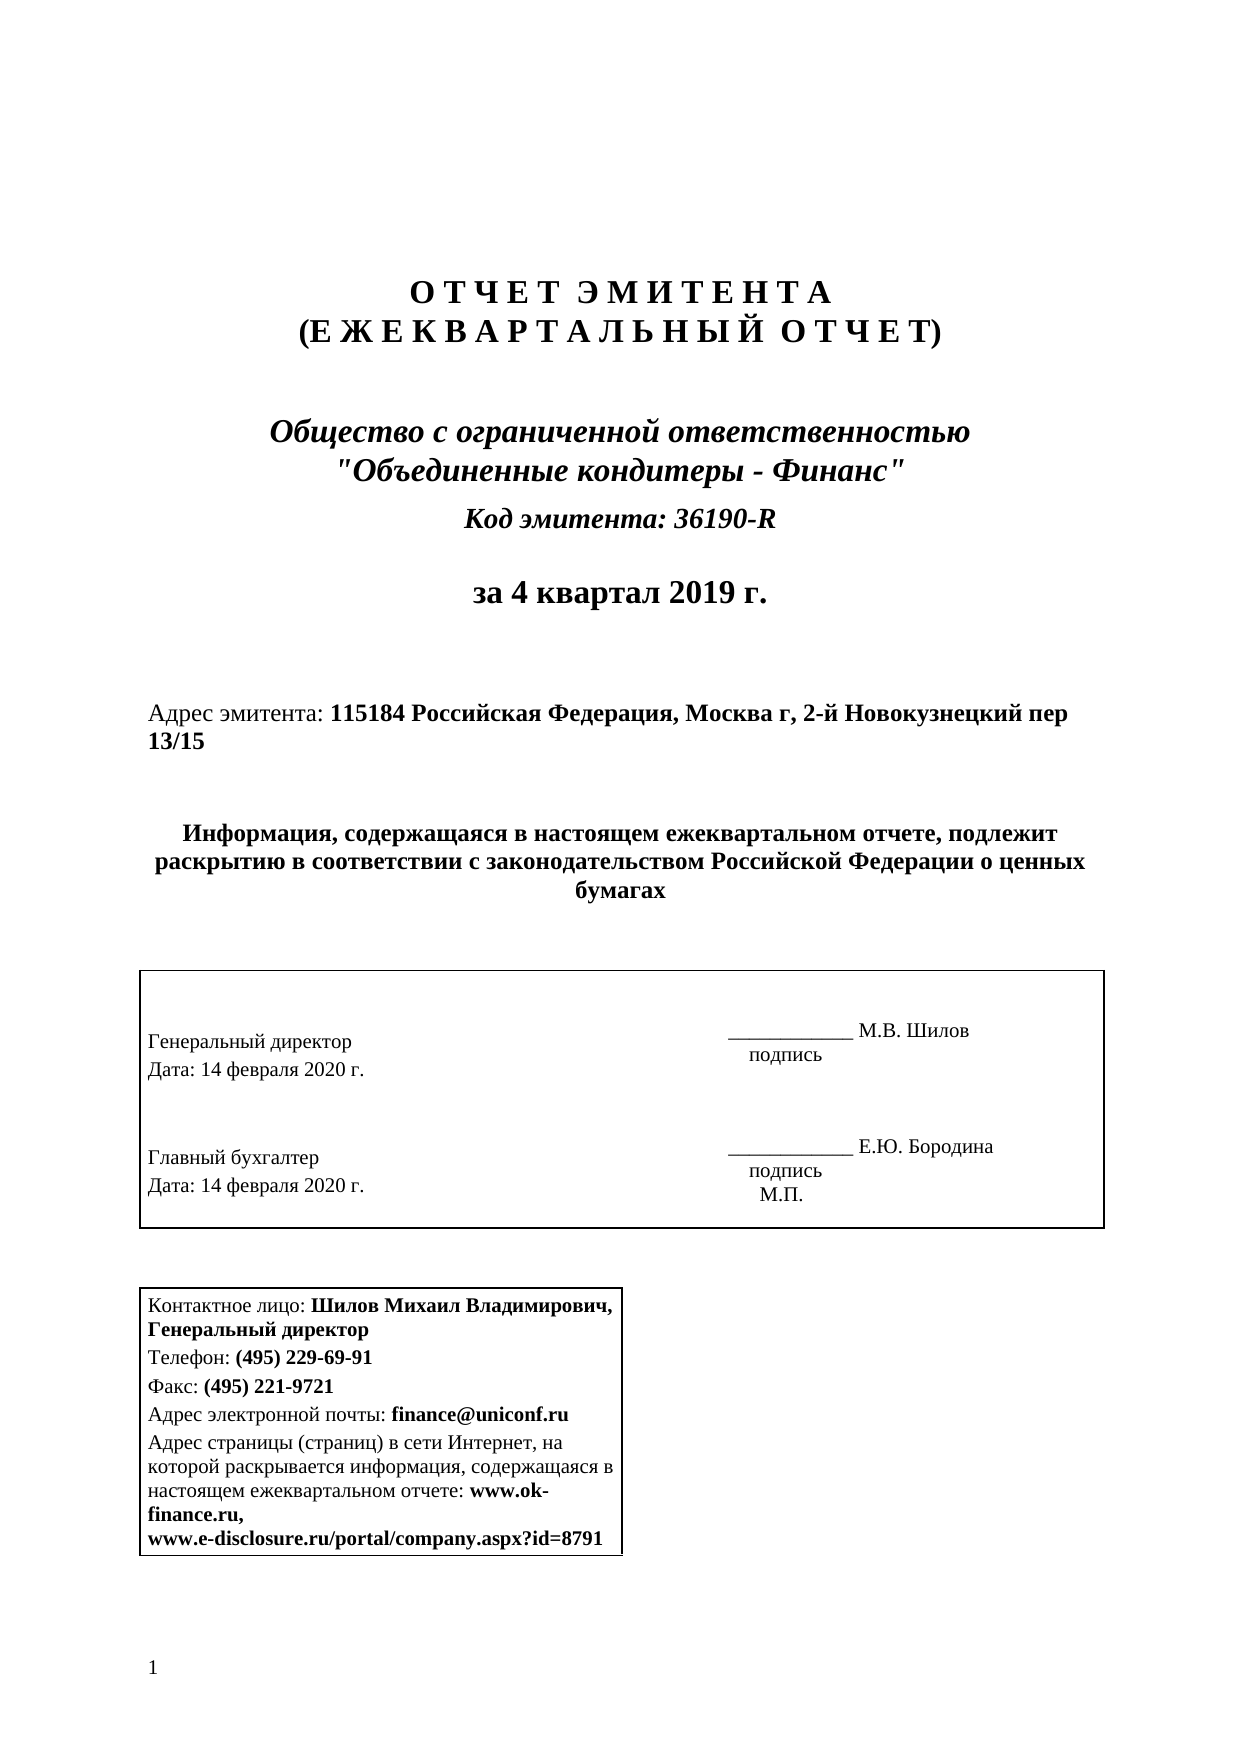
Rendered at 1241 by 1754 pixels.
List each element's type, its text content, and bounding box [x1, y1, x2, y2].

table_cell ____________ Е.Ю. Бородина подпись М.П. [721, 1087, 1103, 1227]
text за 4 квартал 2019 г. [148, 572, 1092, 610]
text Общество с ограниченной ответственностью "Объединенные кондитеры - Финанс" [148, 412, 1092, 488]
text Код эмитента: 36190-R [148, 501, 1092, 534]
text Информация, содержащаяся в настоящем ежеквартальном отчете, подлежит раскрытию в соответствии с законодательством Российской Федерации о ценных бумагах [148, 818, 1092, 904]
table_cell Главный бухгалтер Дата: 14 февраля 2020 г. [141, 1087, 721, 1227]
table_header ____________ М.В. Шилов подпись [721, 971, 1103, 1087]
table_header Генеральный директор Дата: 14 февраля 2020 г. [141, 971, 721, 1087]
text Адрес эмитента: 115184 Российская Федерация, Москва г, 2-й Новокузнецкий пер 13/15 [148, 698, 1092, 755]
table_header Контактное лицо: Шилов Михаил Владимирович, Генеральный директор Телефон: (495) 229-69-91 Факс: (495) 221-9721 Адрес электронной почты: finance@uniconf.ru Адрес страницы (страниц) в сети Интернет, на которой раскрывается информация, содержащаяся в настоящем ежеквартальном отчете: www.ok-finance.ru, www.e-disclosure.ru/portal/company.aspx?id=8791 [141, 1289, 621, 1554]
text О Т Ч Е Т Э М И Т Е Н Т А (Е Ж Е К В А Р Т А Л Ь Н Ы Й О Т Ч Е Т) [148, 272, 1092, 349]
